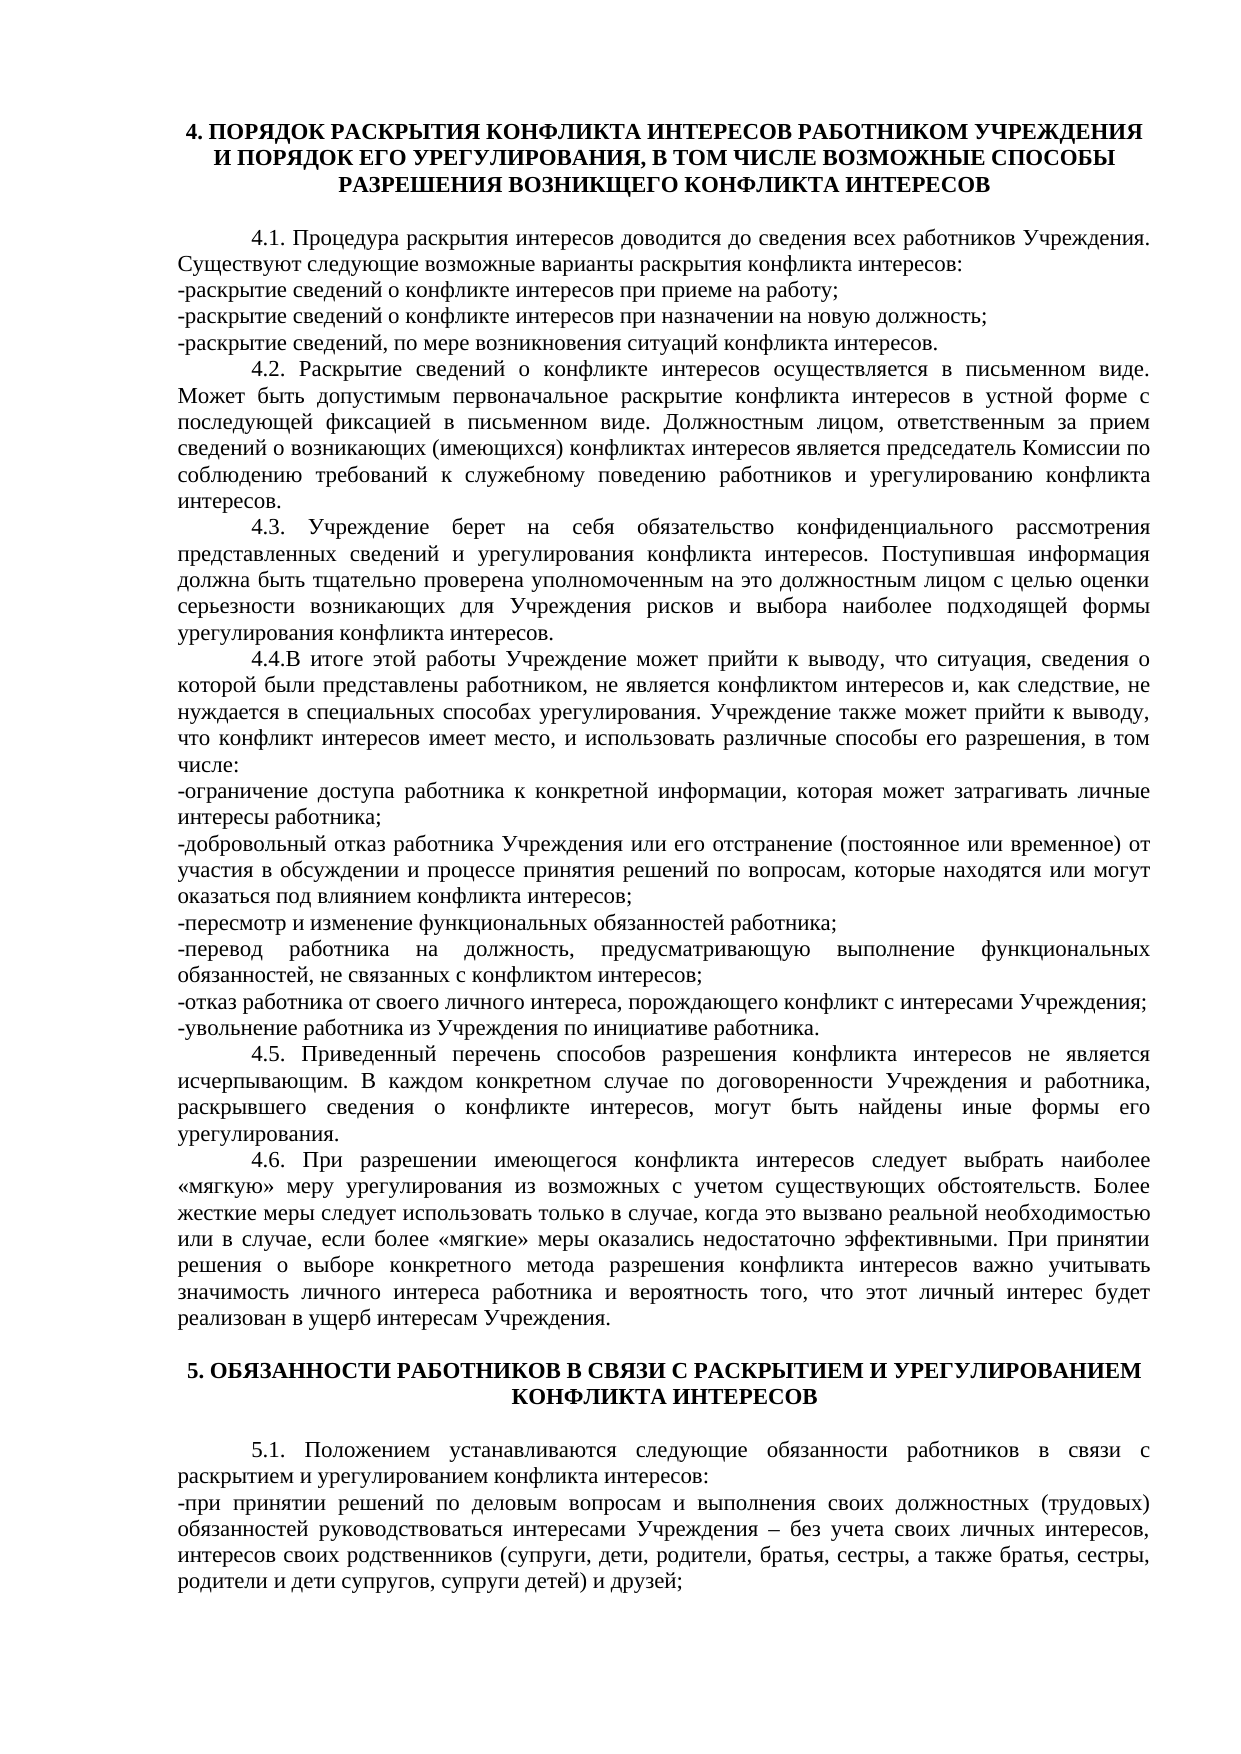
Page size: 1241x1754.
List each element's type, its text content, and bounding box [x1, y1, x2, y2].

text 5.1. Положением устанавливаются следующие обязанности работников в связи с раскрытием и урегулированием конфликта интересов: [177, 1436, 1152, 1488]
text 4.5. Приведенный перечень способов разрешения конфликта интересов не является исчерпывающим. В каждом конкретном случае по договоренности Учреждения и работника, раскрывшего сведения о конфликте интересов, могут быть найдены иные формы его урегулирования. [177, 1041, 1152, 1146]
text 4. ПОРЯДОК РАСКРЫТИЯ КОНФЛИКТА ИНТЕРЕСОВ РАБОТНИКОМ УЧРЕЖДЕНИЯ И ПОРЯДОК ЕГО УРЕГУЛИРОВАНИЯ, В ТОМ ЧИСЛЕ ВОЗМОЖНЫЕ СПОСОБЫ РАЗРЕШЕНИЯ ВОЗНИКЩЕГО КОНФЛИКТА ИНТЕРЕСОВ [177, 118, 1152, 197]
text -ограничение доступа работника к конкретной информации, которая может затрагивать личные интересы работника; [177, 777, 1152, 830]
text 4.2. Раскрытие сведений о конфликте интересов осуществляется в письменном виде. Может быть допустимым первоначальное раскрытие конфликта интересов в устной форме с последующей фиксацией в письменном виде. Должностным лицом, ответственным за прием сведений о возникающих (имеющихся) конфликтах интересов является председатель Комиссии по соблюдению требований к служебному поведению работников и урегулированию конфликта интересов. [177, 355, 1152, 513]
text -пересмотр и изменение функциональных обязанностей работника; [177, 909, 1152, 935]
text -добровольный отказ работника Учреждения или его отстранение (постоянное или временное) от участия в обсуждении и процессе принятия решений по вопросам, которые находятся или могут оказаться под влиянием конфликта интересов; [177, 830, 1152, 909]
text 4.1. Процедура раскрытия интересов доводится до сведения всех работников Учреждения. Существуют следующие возможные варианты раскрытия конфликта интересов: [177, 223, 1152, 276]
text -раскрытие сведений о конфликте интересов при назначении на новую должность; [177, 303, 1152, 329]
text 4.3. Учреждение берет на себя обязательство конфиденциального рассмотрения представленных сведений и урегулирования конфликта интересов. Поступившая информация должна быть тщательно проверена уполномоченным на это должностным лицом с целью оценки серьезности возникающих для Учреждения рисков и выбора наиболее подходящей формы урегулирования конфликта интересов. [177, 513, 1152, 645]
text -раскрытие сведений о конфликте интересов при приеме на работу; [177, 276, 1152, 303]
text 4.4.В итоге этой работы Учреждение может прийти к выводу, что ситуация, сведения о которой были представлены работником, не является конфликтом интересов и, как следствие, не нуждается в специальных способах урегулирования. Учреждение также может прийти к выводу, что конфликт интересов имеет место, и использовать различные способы его разрешения, в том числе: [177, 645, 1152, 777]
text -раскрытие сведений, по мере возникновения ситуаций конфликта интересов. [177, 329, 1152, 355]
text -при принятии решений по деловым вопросам и выполнения своих должностных (трудовых) обязанностей руководствоваться интересами Учреждения – без учета своих личных интересов, интересов своих родственников (супруги, дети, родители, братья, сестры, а также братья, сестры, родители и дети супругов, супруги детей) и друзей; [177, 1488, 1152, 1594]
text -перевод работника на должность, предусматривающую выполнение функциональных обязанностей, не связанных с конфликтом интересов; [177, 935, 1152, 988]
text -увольнение работника из Учреждения по инициативе работника. [177, 1014, 1152, 1041]
text 5. ОБЯЗАННОСТИ РАБОТНИКОВ В СВЯЗИ С РАСКРЫТИЕМ И УРЕГУЛИРОВАНИЕМ КОНФЛИКТА ИНТЕРЕСОВ [177, 1357, 1152, 1409]
text 4.6. При разрешении имеющегося конфликта интересов следует выбрать наиболее «мягкую» меру урегулирования из возможных с учетом существующих обстоятельств. Более жесткие меры следует использовать только в случае, когда это вызвано реальной необходимостью или в случае, если более «мягкие» меры оказались недостаточно эффективными. При принятии решения о выборе конкретного метода разрешения конфликта интересов важно учитывать значимость личного интереса работника и вероятность того, что этот личный интерес будет реализован в ущерб интересам Учреждения. [177, 1146, 1152, 1330]
text -отказ работника от своего личного интереса, порождающего конфликт с интересами Учреждения; [177, 988, 1152, 1014]
